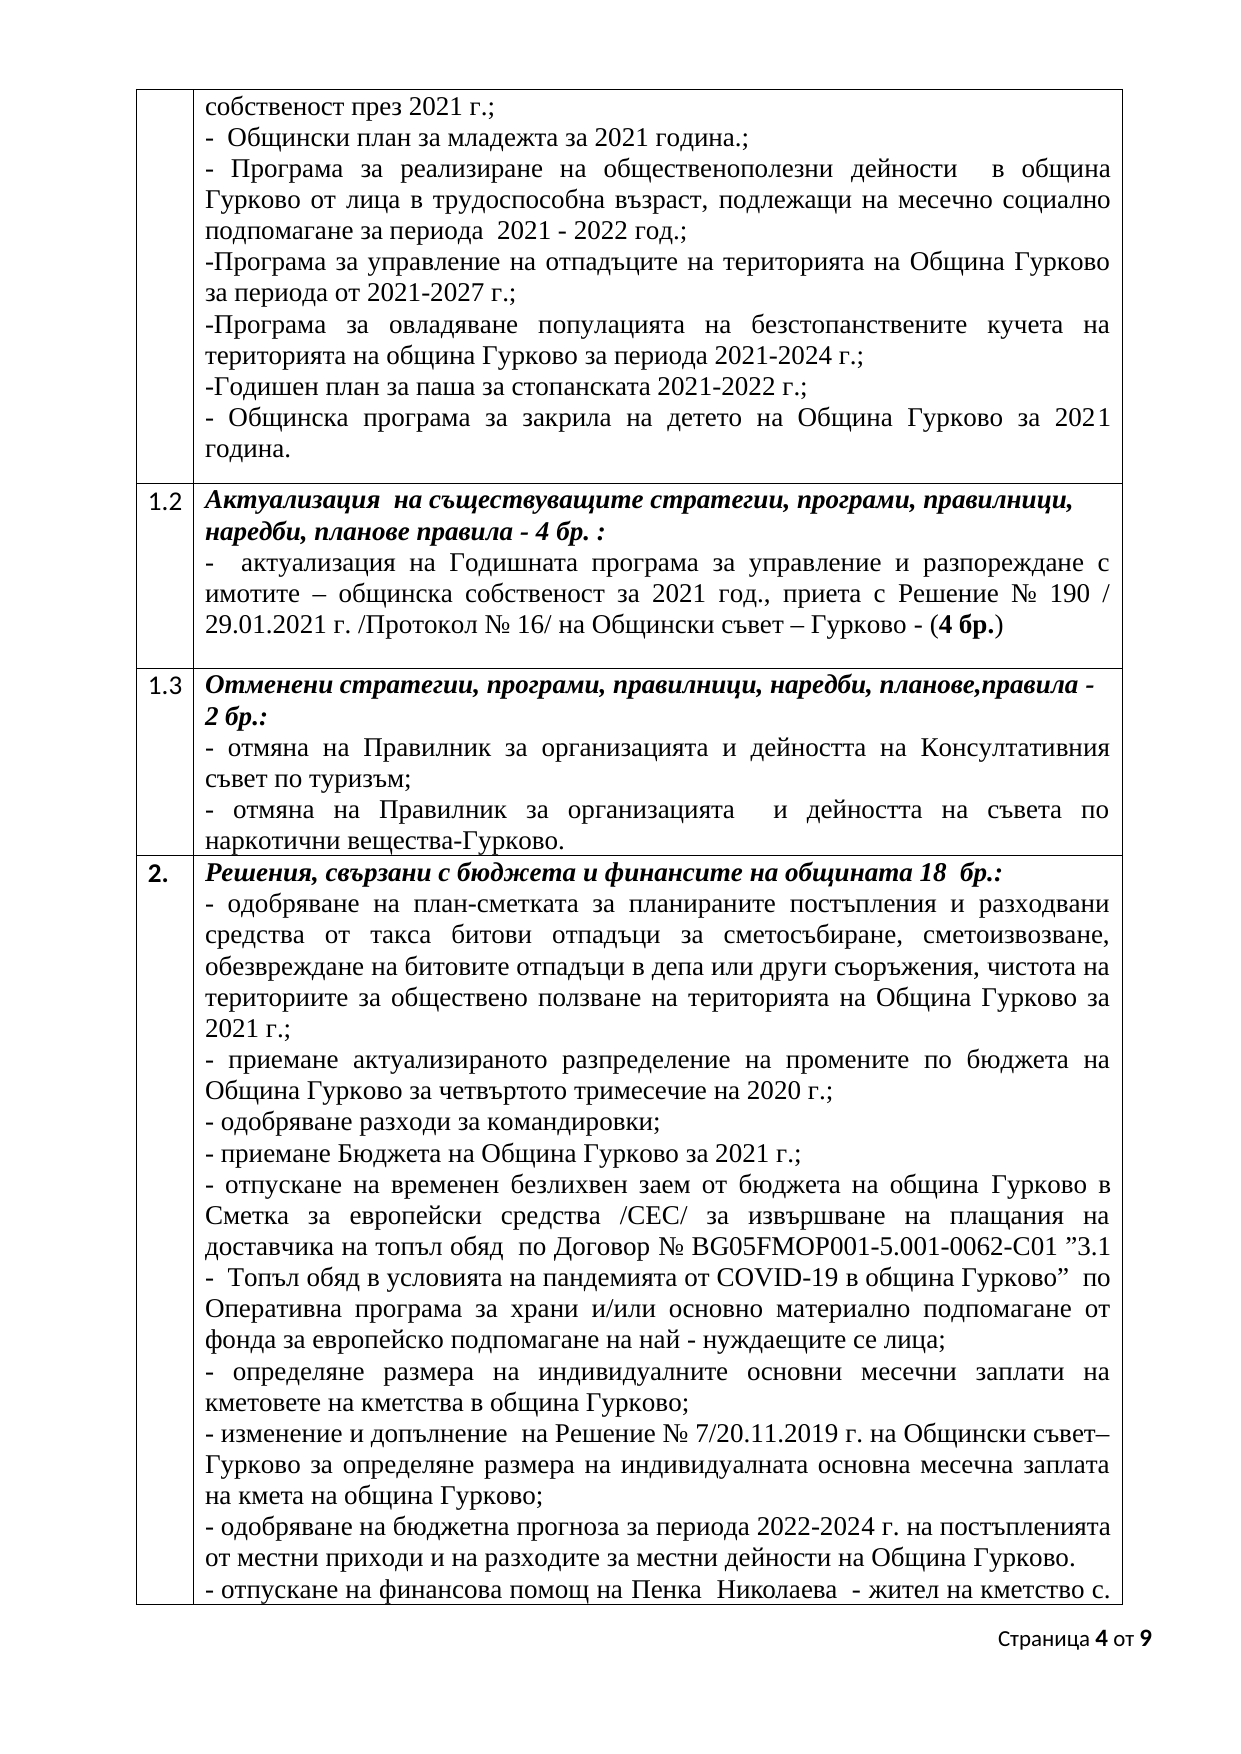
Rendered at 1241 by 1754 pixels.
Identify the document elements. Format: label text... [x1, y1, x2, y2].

table_cell 1.2 [137, 484, 193, 667]
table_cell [194, 856, 1122, 1604]
table_cell Актуализация на съществуващите стратегии, програми, правилници, наредби, планове правила - 4 бр. : - актуализация на Годишната програма за управление и разпореждане с имотите – общинска собственост за 2021 год., приета с Решение № 190 / 29.01.2021 г. /Протокол № 16/ на Общински съвет – Гурково - (4 бр.) [194, 484, 1122, 667]
table_cell [137, 90, 193, 483]
table_cell Отменени стратегии, програми, правилници, наредби, планове,правила - 2 бр.: - отмяна на Правилник за организацията и дейността на Консултативния съвет по туризъм; - отмяна на Правилник за организацията и дейността на съвета по наркотични вещества-Гурково. [194, 669, 1122, 855]
table_cell 2. [137, 856, 193, 1604]
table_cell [194, 90, 1122, 483]
table_cell 1.3 [137, 669, 193, 855]
